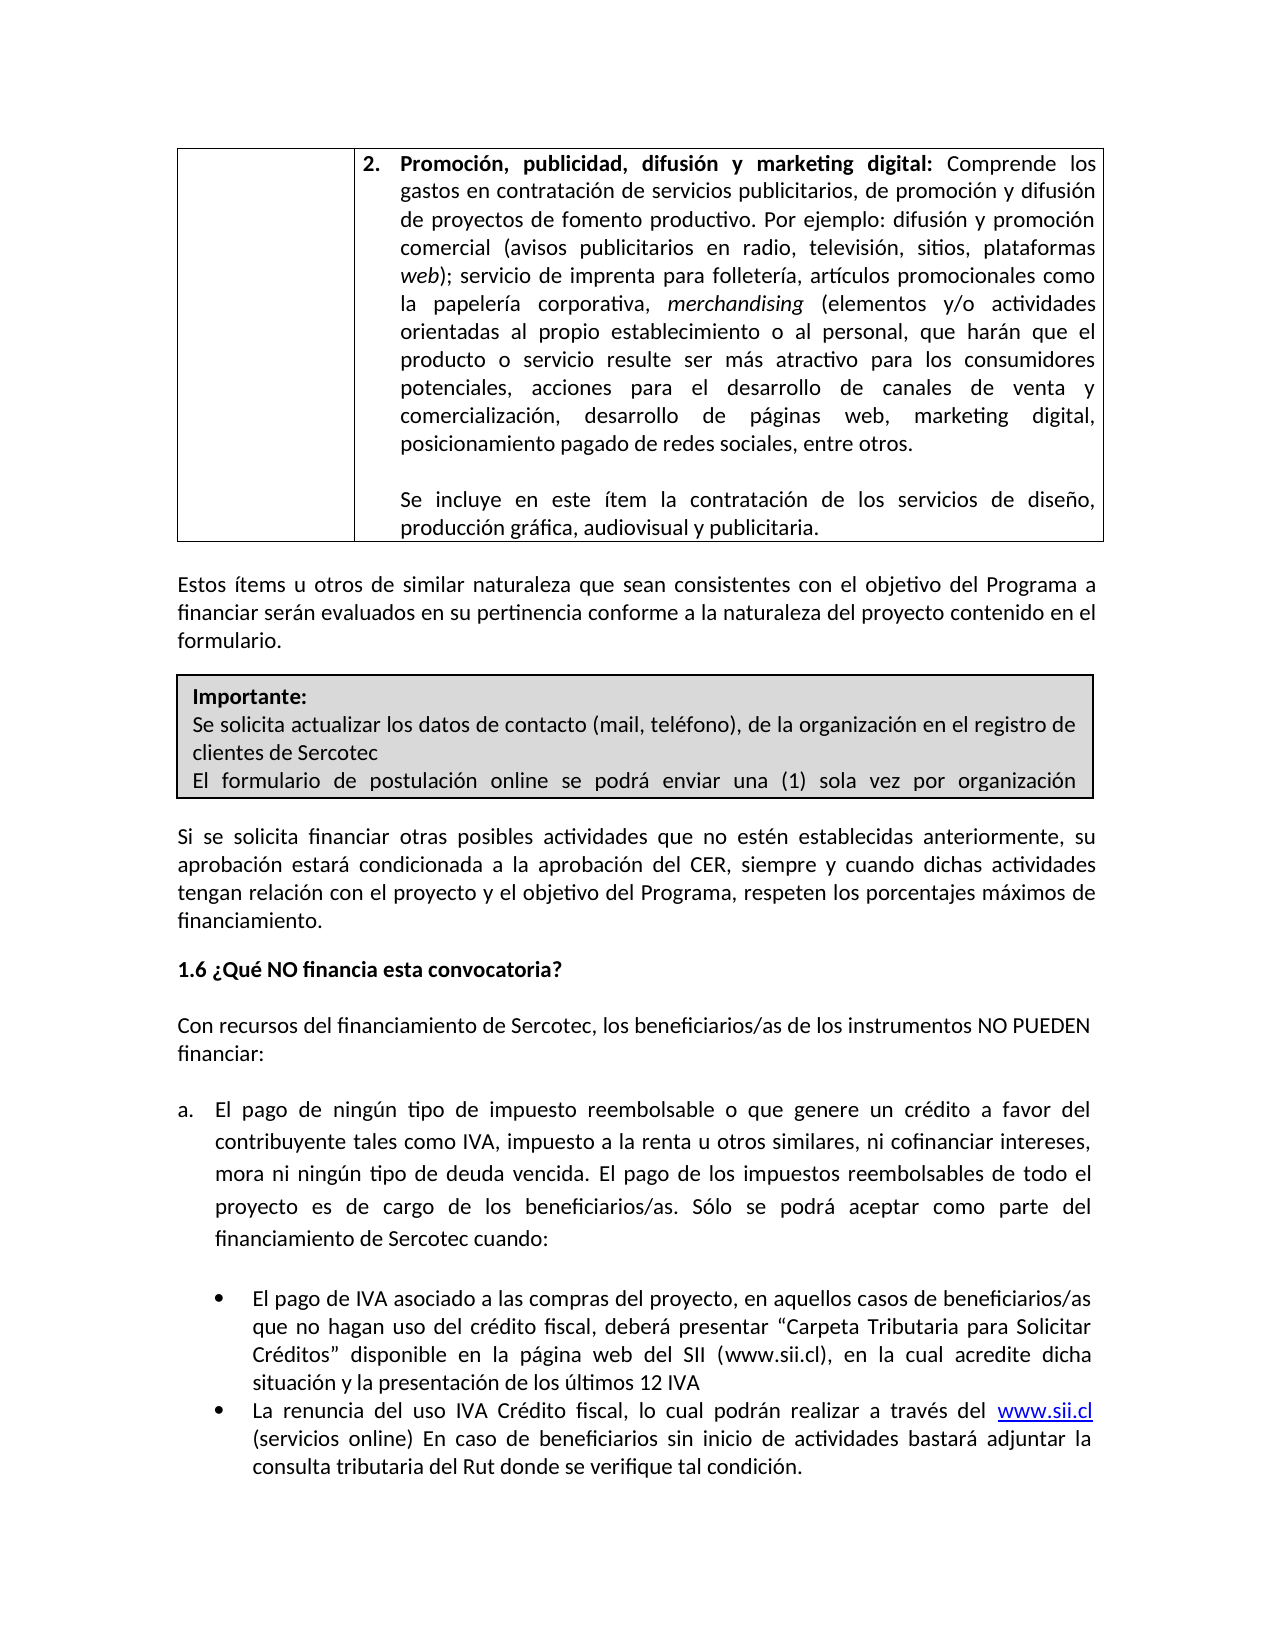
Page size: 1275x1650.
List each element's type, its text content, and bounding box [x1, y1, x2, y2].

list El pago de IVA asociado a las compras del proyecto, en aquellos casos de beneficiarios/as que no hagan uso del crédito fiscal, deberá presentar “Carpeta Tributaria para Solicitar Créditos” disponible en la página web del SII (www.sii.cl), en la cual acredite dicha situación y la presentación de los últimos 12 IVA [215, 1284, 1093, 1396]
text Estos ítems u otros de similar naturaleza que sean consistentes con el objetivo del Programa a financiar serán evaluados en su pertinencia conforme a la naturaleza del proyecto contenido en el formulario. [177, 570, 1098, 654]
subtitle 1.6 ¿Qué NO financia esta convocatoria? [177, 955, 1098, 983]
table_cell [178, 149, 354, 541]
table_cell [355, 149, 1103, 541]
list El pago de ningún tipo de impuesto reembolsable o que genere un crédito a favor del contribuyente tales como IVA, impuesto a la renta u otros similares, ni cofinanciar intereses, mora ni ningún tipo de deuda vencida. El pago de los impuestos reembolsables de todo el proyecto es de cargo de los beneficiarios/as. Sólo se podrá aceptar como parte del financiamiento de Sercotec cuando: [177, 1095, 1093, 1252]
list La renuncia del uso IVA Crédito fiscal, lo cual podrán realizar a través del www.sii.cl (servicios online) En caso de beneficiarios sin inicio de actividades bastará adjuntar la consulta tributaria del Rut donde se verifique tal condición. [215, 1396, 1093, 1480]
text Si se solicita financiar otras posibles actividades que no estén establecidas anteriormente, su aprobación estará condicionada a la aprobación del CER, siempre y cuando dichas actividades tengan relación con el proyecto y el objetivo del Programa, respeten los porcentajes máximos de financiamiento. [177, 654, 1098, 934]
text Con recursos del financiamiento de Sercotec, los beneficiarios/as de los instrumentos NO PUEDEN financiar: [177, 1011, 1093, 1067]
